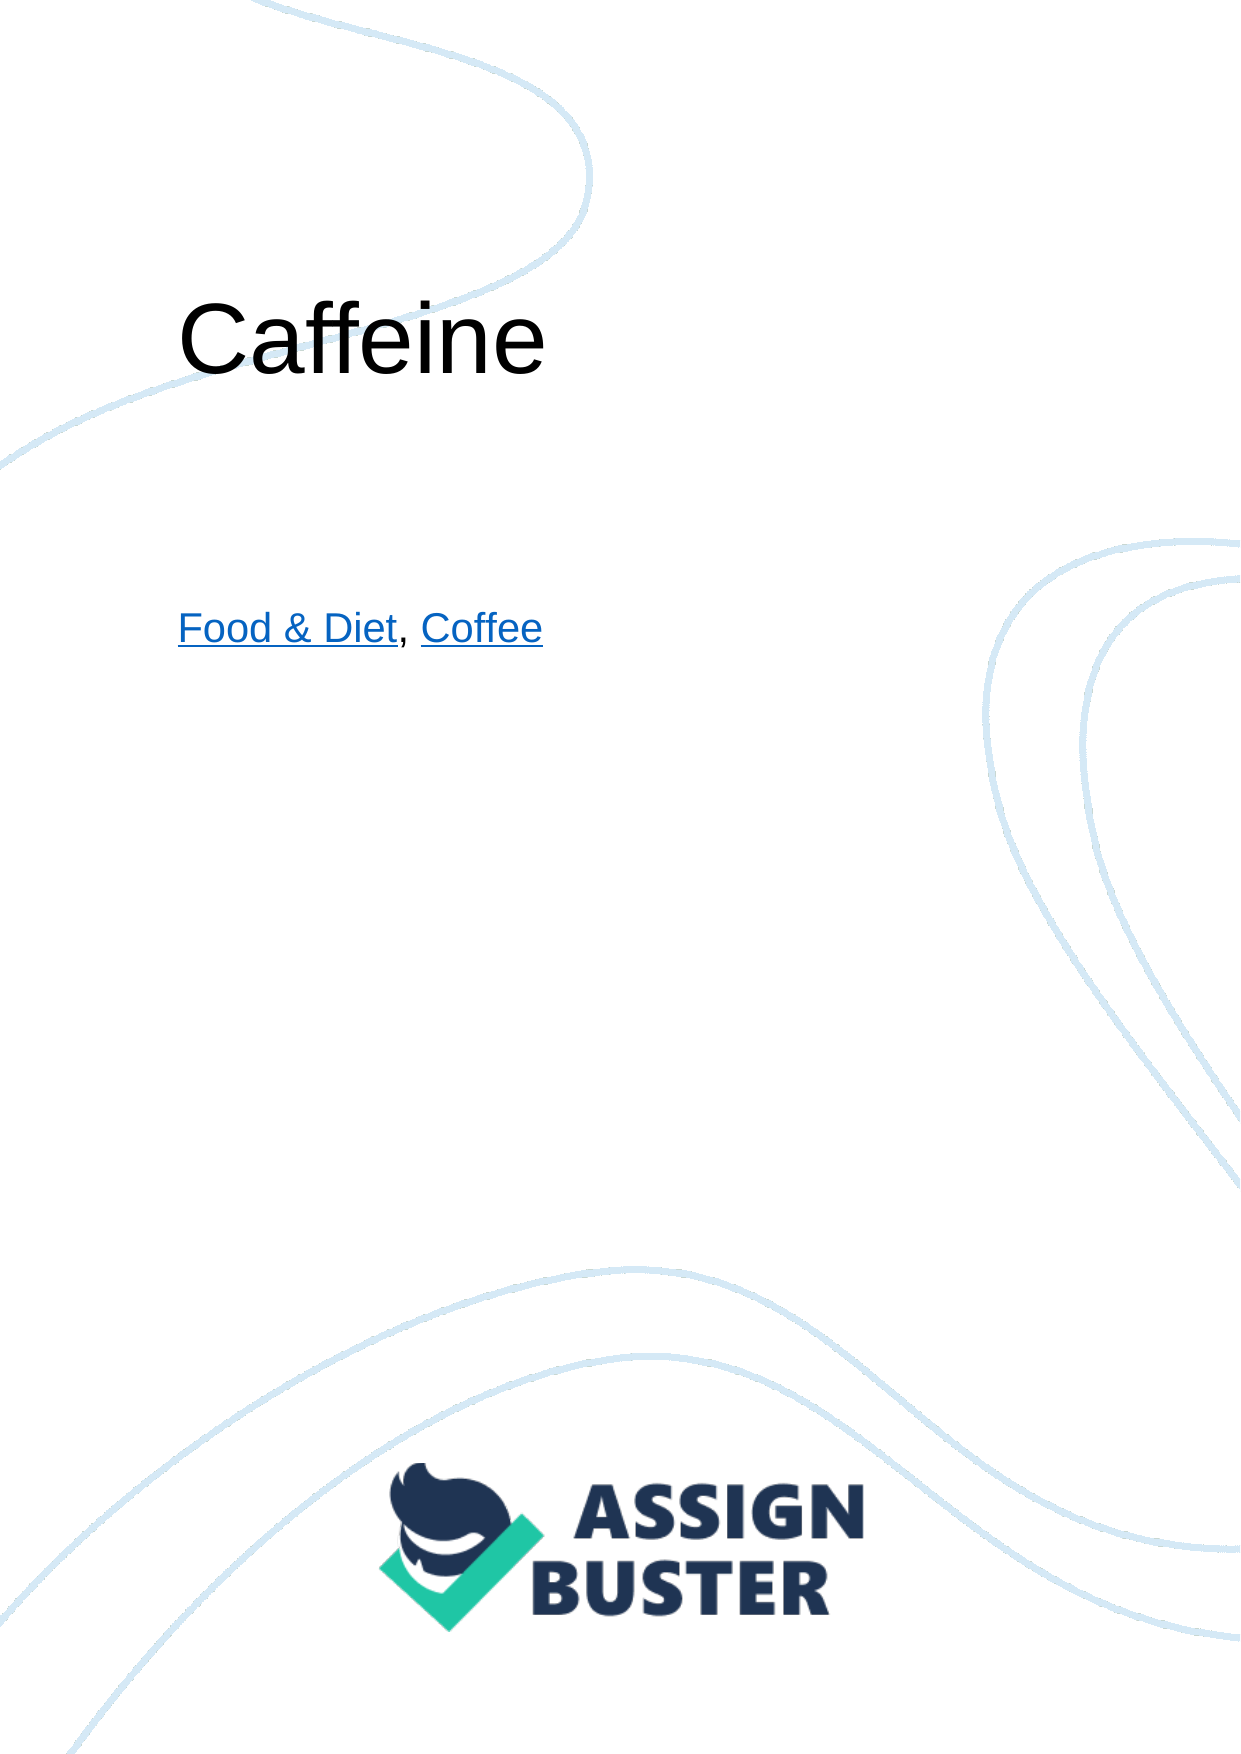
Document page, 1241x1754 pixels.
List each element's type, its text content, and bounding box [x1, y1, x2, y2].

picture [0, 0, 1241, 1754]
text Food & Diet, Coffee [177, 604, 1152, 652]
subtitle Caffeine [177, 279, 1152, 394]
